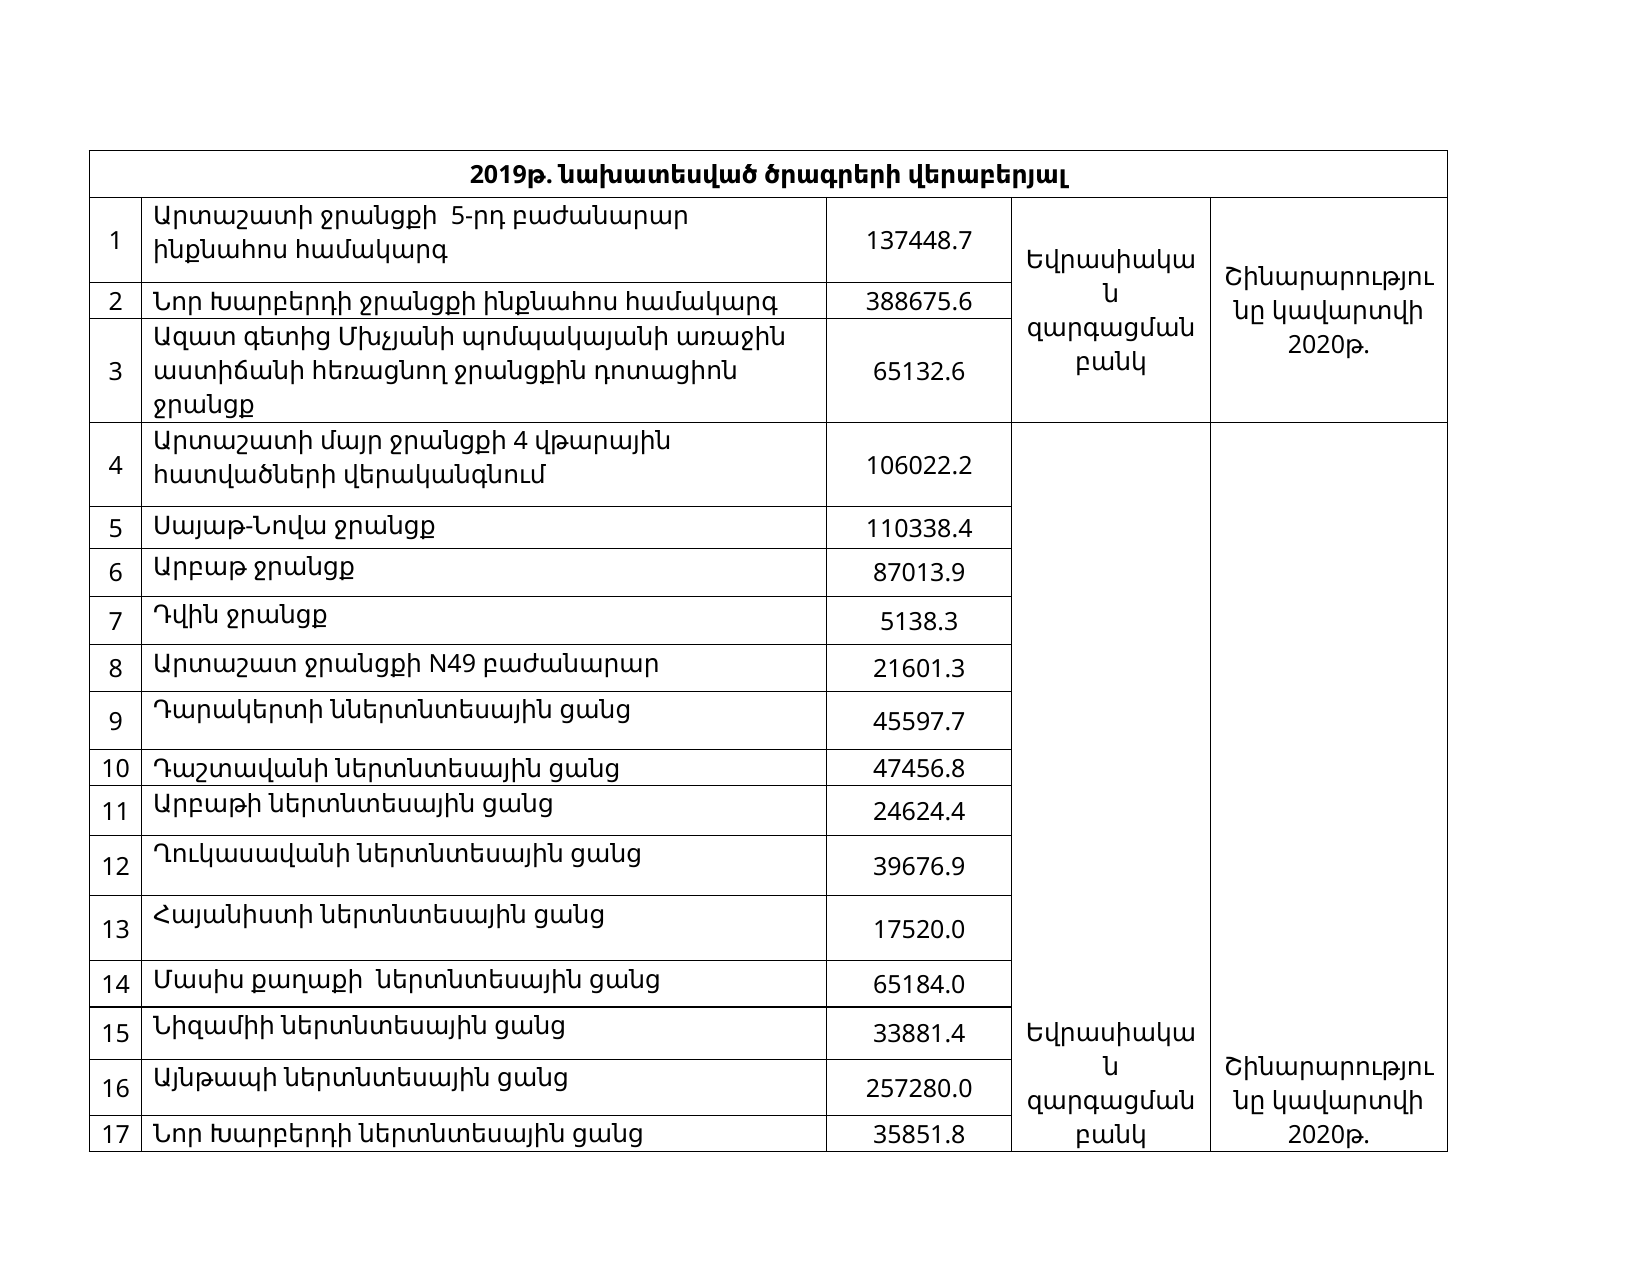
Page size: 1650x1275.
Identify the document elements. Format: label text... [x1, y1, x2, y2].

table_cell 39676.9 [827, 836, 1011, 895]
table_cell 1 [90, 198, 141, 282]
table_cell Մասիս քաղաքի ներտնտեսային ցանց [142, 961, 826, 1006]
table_cell 17520.0 [827, 896, 1011, 960]
table_cell Այնթապի ներտնտեսային ցանց [142, 1060, 826, 1115]
table_cell 65184.0 [827, 961, 1011, 1006]
table_cell Շինարարությունը կավարտվի 2020թ. [1211, 198, 1447, 422]
table_cell Սայաթ-Նովա ջրանցք [142, 507, 826, 548]
table_cell 10 [90, 750, 141, 785]
table_cell 16 [90, 1060, 141, 1115]
table_cell 110338.4 [827, 507, 1011, 548]
table_cell Արտաշատ ջրանցքի N49 բաժանարար [142, 645, 826, 691]
table_cell Շինարարությունը կավարտվի 2020թ. [1211, 423, 1447, 1151]
table_cell Նոր Խարբերդի ներտնտեսային ցանց [142, 1116, 826, 1151]
table_cell 8 [90, 645, 141, 691]
table_cell 6 [90, 549, 141, 596]
table_cell Հայանիստի ներտնտեսային ցանց [142, 896, 826, 960]
table_cell 2 [90, 283, 141, 318]
table_cell 65132.6 [827, 319, 1011, 422]
table_cell 137448.7 [827, 198, 1011, 282]
table_cell 257280.0 [827, 1060, 1011, 1115]
table_cell Արտաշատի մայր ջրանցքի 4 վթարային հատվածների վերականգնում [142, 423, 826, 506]
table_cell Նոր Խարբերդի ջրանցքի ինքնահոս համակարգ [142, 283, 826, 318]
table_cell 106022.2 [827, 423, 1011, 506]
table_cell 45597.7 [827, 692, 1011, 749]
table_cell 388675.6 [827, 283, 1011, 318]
table_cell 35851.8 [827, 1116, 1011, 1151]
table_cell 4 [90, 423, 141, 506]
table_cell Արտաշատի ջրանցքի 5-րդ բաժանարար ինքնահոս համակարգ [142, 198, 826, 282]
table_cell 3 [90, 319, 141, 422]
table_cell Եվրասիական զարգացման բանկ [1012, 198, 1210, 422]
table_cell 12 [90, 836, 141, 895]
table_cell 11 [90, 786, 141, 835]
table_cell 87013.9 [827, 549, 1011, 596]
table_cell Ազատ գետից Մխչյանի պոմպակայանի առաջին աստիճանի հեռացնող ջրանցքին դոտացիոն ջրանցք [142, 319, 826, 422]
table_cell Արբաթի ներտնտեսային ցանց [142, 786, 826, 835]
table_cell 5 [90, 507, 141, 548]
table_cell Դաշտավանի ներտնտեսային ցանց [142, 750, 826, 785]
table_cell 21601.3 [827, 645, 1011, 691]
table_cell 14 [90, 961, 141, 1006]
table_cell 15 [90, 1008, 141, 1059]
table_cell Եվրասիական զարգացման բանկ [1012, 423, 1210, 1151]
table_cell Արբաթ ջրանցք [142, 549, 826, 596]
table_cell 5138.3 [827, 597, 1011, 644]
table_cell Դարակերտի ններտնտեսային ցանց [142, 692, 826, 749]
table_cell 7 [90, 597, 141, 644]
table_cell 17 [90, 1116, 141, 1151]
table_cell Դվին ջրանցք [142, 597, 826, 644]
table_cell 33881.4 [827, 1008, 1011, 1059]
table_header 2019թ. նախատեսված ծրագրերի վերաբերյալ [90, 151, 1447, 197]
table_cell Նիզամիի ներտնտեսային ցանց [142, 1008, 826, 1059]
table_cell Ղուկասավանի ներտնտեսային ցանց [142, 836, 826, 895]
table_cell 9 [90, 692, 141, 749]
table_cell 13 [90, 896, 141, 960]
table_cell 24624.4 [827, 786, 1011, 835]
table_cell 47456.8 [827, 750, 1011, 785]
